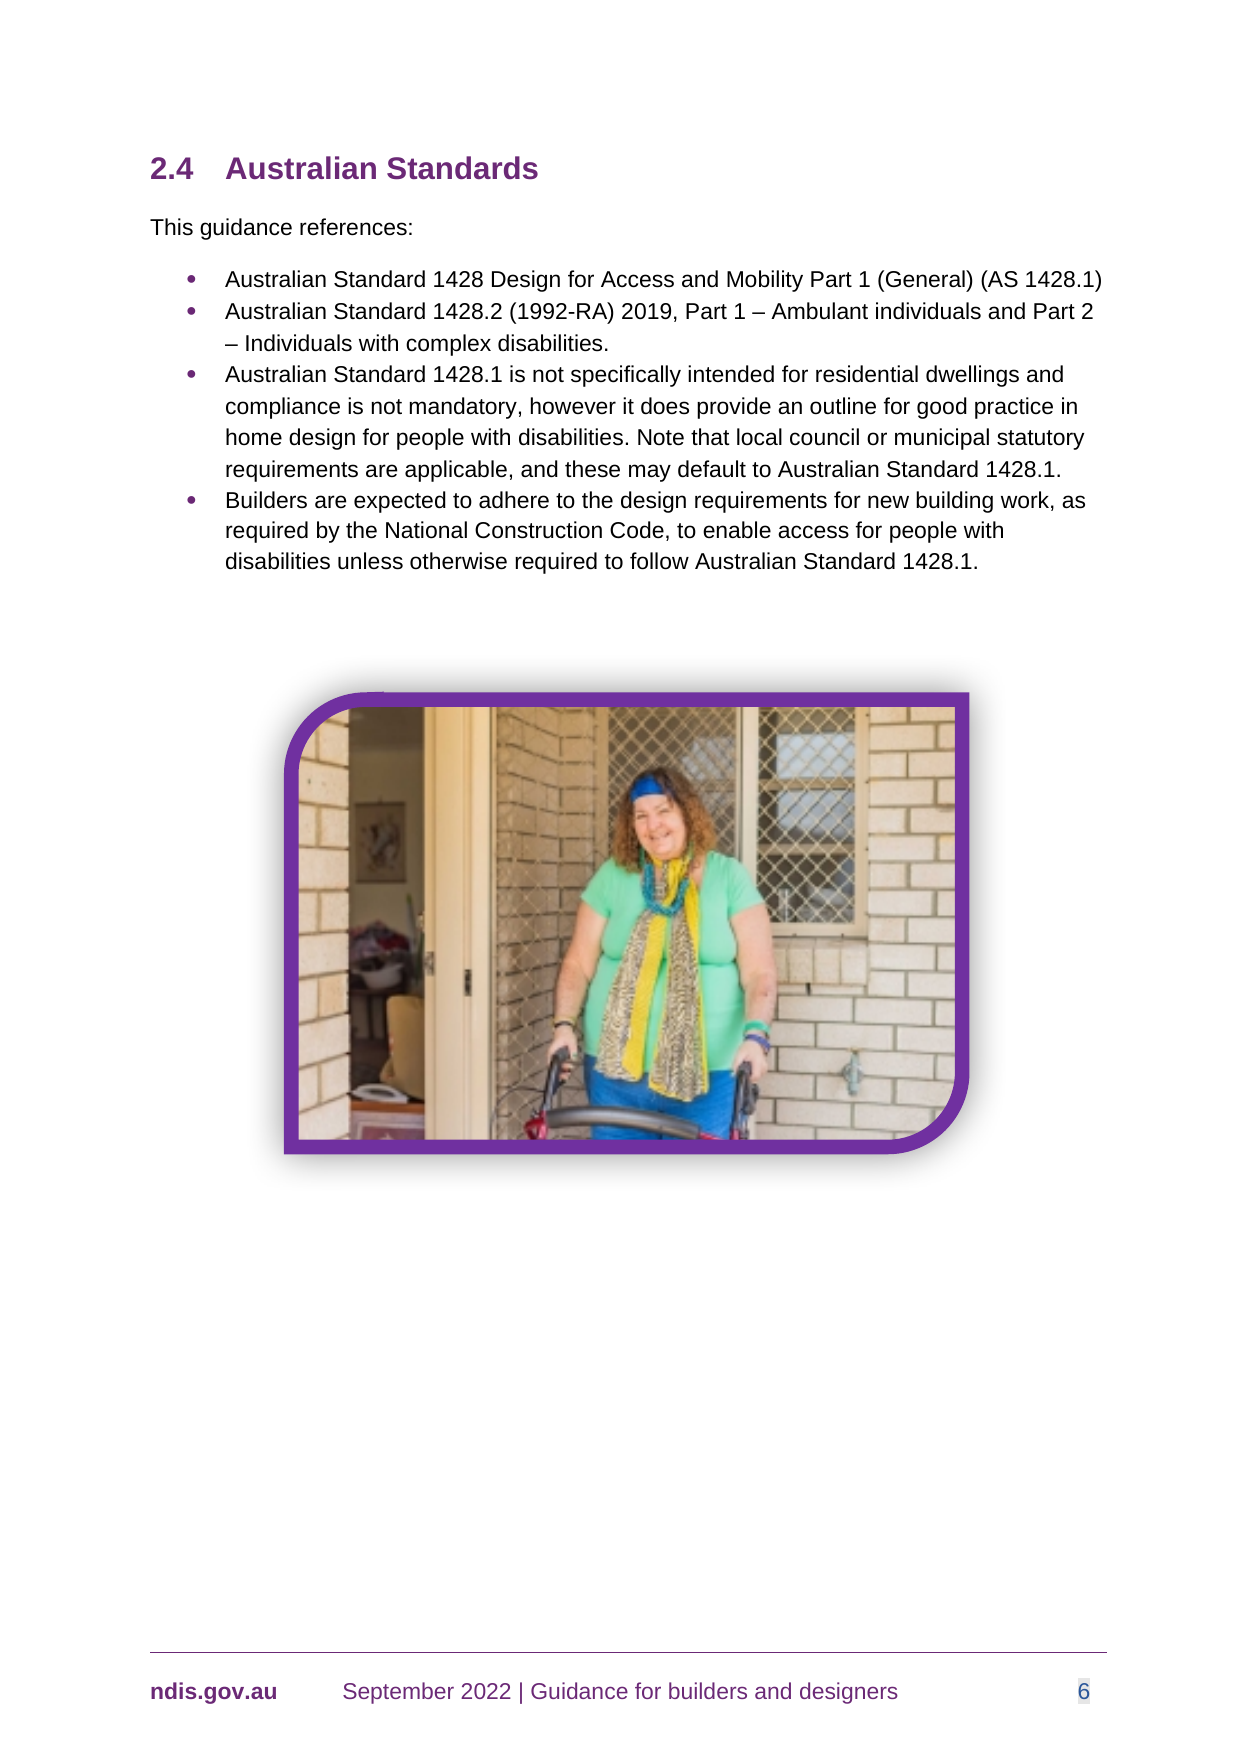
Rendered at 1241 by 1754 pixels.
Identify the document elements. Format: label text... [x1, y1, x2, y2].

list Australian Standard 1428.1 is not specifically intended for residential dwellings and compliance is not mandatory, however it does provide an outline for good practice in home design for people with disabilities. Note that local council or municipal statutory requirements are applicable, and these may default to Australian Standard 1428.1. [187, 361, 1107, 482]
list Builders are expected to adhere to the design requirements for new building work, as required by the National Construction Code, to enable access for people with disabilities unless otherwise required to follow Australian Standard 1428.1. [187, 487, 1107, 574]
list Australian Standard 1428.2 (1992-RA) 2019, Part 1 – Ambulant individuals and Part 2 – Individuals with complex disabilities. [187, 298, 1107, 356]
list Australian Standard 1428 Design for Access and Mobility Part 1 (General) (AS 1428.1) [187, 266, 1107, 293]
subtitle Australian Standards [150, 150, 1107, 186]
text This guidance references: [150, 214, 1107, 240]
picture [299, 707, 954, 1139]
